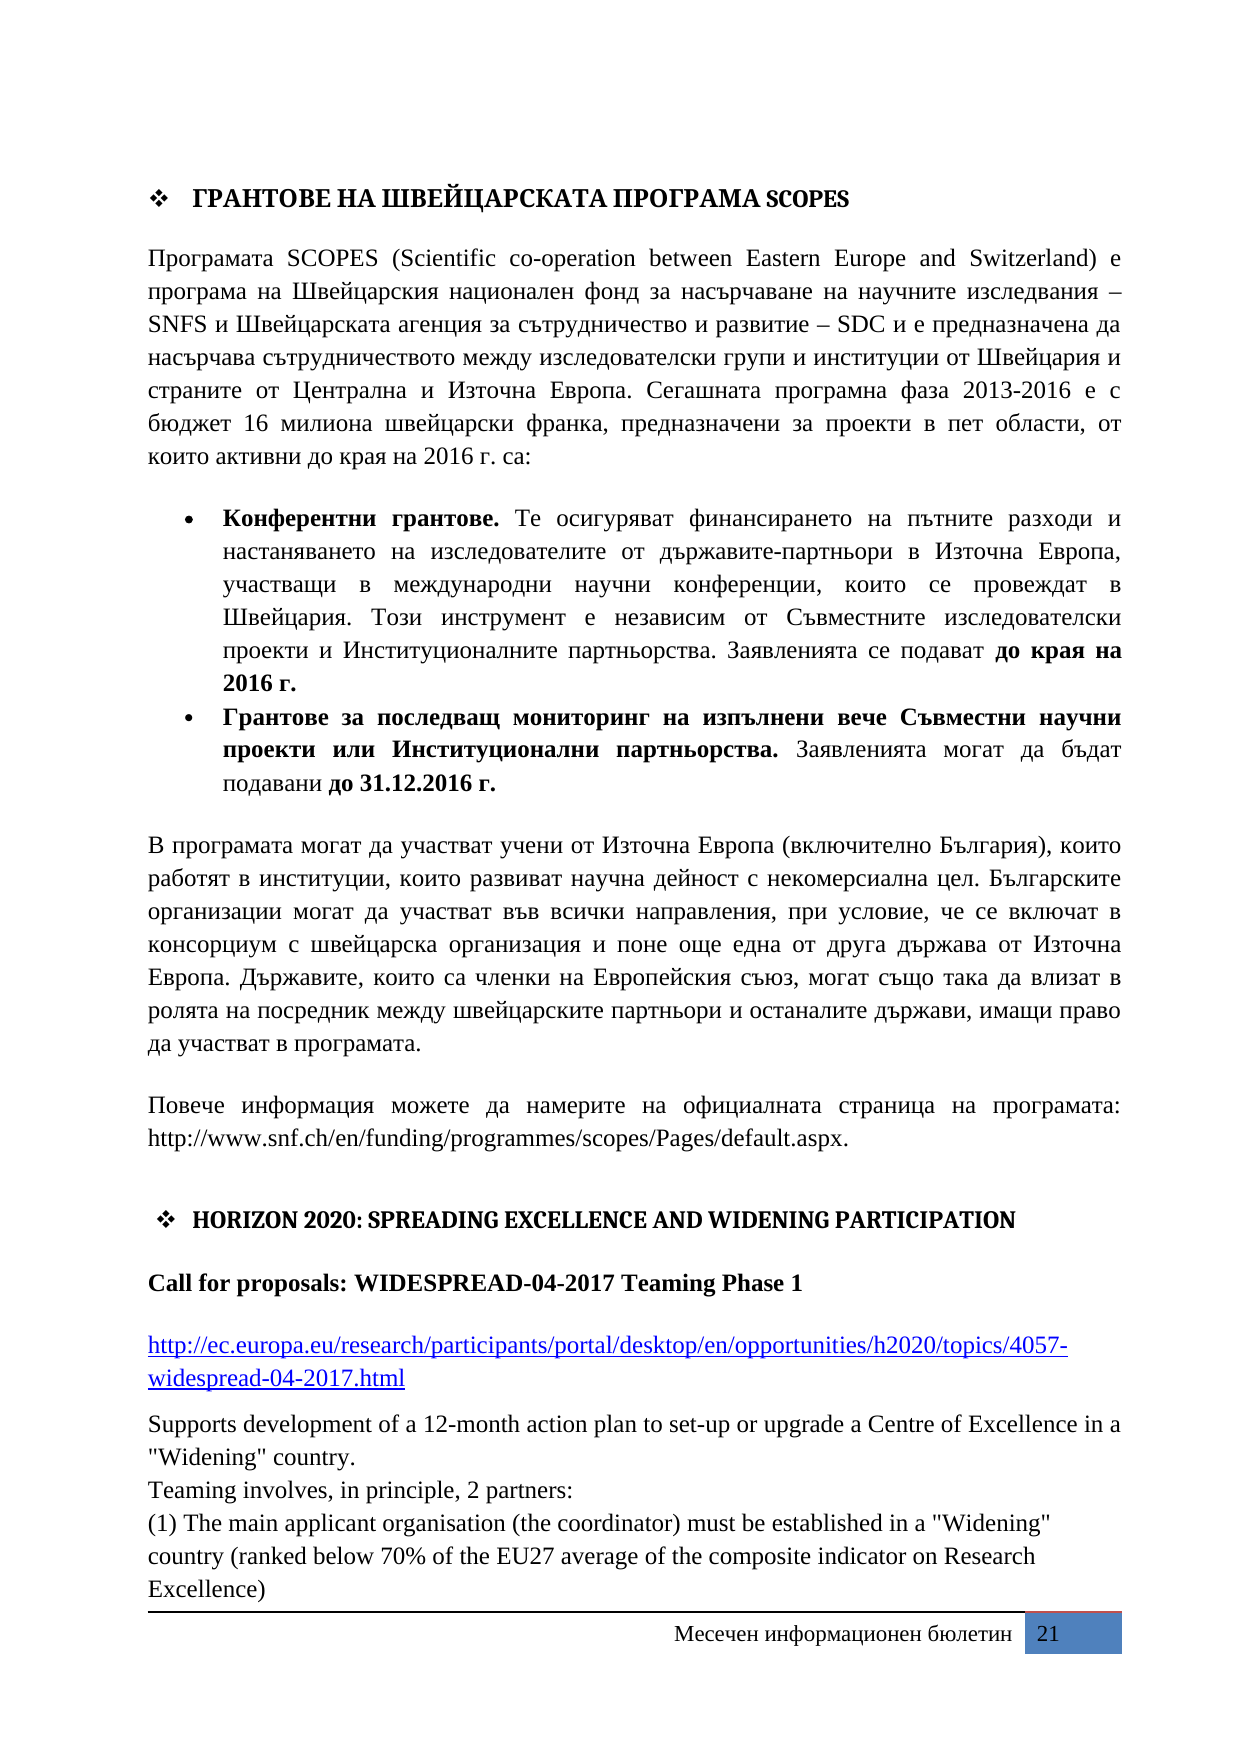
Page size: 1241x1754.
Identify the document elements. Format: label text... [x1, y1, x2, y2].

subtitle Horizon 2020: Spreading excellence and widening participation [154, 1206, 1122, 1235]
text http://ec.europa.eu/research/participants/portal/desktop/en/opportunities/h2020/topics/4057-widespread-04-2017.html [148, 1331, 1122, 1392]
subtitle Грантове на швейцарската програма SCOPES [148, 185, 1122, 214]
text Повече информация можете да намерите на официалната страница на програмата: http://www.snf.ch/en/funding/programmes/scopes/Pages/default.aspx. [148, 1090, 1122, 1152]
list Грантове за последващ мониторинг на изпълнени вече Съвместни научни проекти или Институционални партньорства. Заявленията могат да бъдат подавани до 31.12.2016 г. [185, 702, 1122, 796]
list Конферентни грантове. Те осигуряват финансирането на пътните разходи и настаняването на изследователите от държавите-партньори в Източна Европа, участващи в международни научни конференции, които се провеждат в Швейцария. Този инструмент е независим от Съвместните изследователски проекти и Институционалните партньорства. Заявленията се подават до края на 2016 г. [185, 503, 1122, 697]
text Call for proposals: WIDESPREAD-04-2017 Teaming Phase 1 [148, 1268, 1122, 1297]
text Teaming involves, in principle, 2 partners: [148, 1475, 1122, 1504]
text Supports development of a 12-month action plan to set-up or upgrade a Centre of Excellence in a "Widening" country. [148, 1409, 1122, 1471]
text В програмата могат да участват учени от Източна Европа (включително България), които работят в институции, които развиват научна дейност с некомерсиална цел. Българските организации могат да участват във всички направления, при условие, че се включат в консорциум с швейцарска организация и поне още една от друга държава от Източна Европа. Държавите, които са членки на Европейския съюз, могат също така да влизат в ролята на посредник между швейцарските партньори и останалите държави, имащи право да участват в програмата. [148, 830, 1122, 1057]
text Програмата SCOPES (Scientific co-operation between Eastern Europe and Switzerland) е програма на Швейцарския национален фонд за насърчаване на научните изследвания – SNFS и Швейцарската агенция за сътрудничество и развитие – SDC и е предназначена да насърчава сътрудничеството между изследователски групи и институции от Швейцария и страните от Централна и Източна Европа. Сегашната програмна фаза 2013-2016 е с бюджет 16 милиона швейцарски франка, предназначени за проекти в пет области, от които активни до края на 2016 г. са: [148, 243, 1122, 470]
text (1) The main applicant organisation (the coordinator) must be established in a "Widening" country (ranked below 70% of the EU27 average of the composite indicator on Research Excellence) [148, 1508, 1122, 1603]
